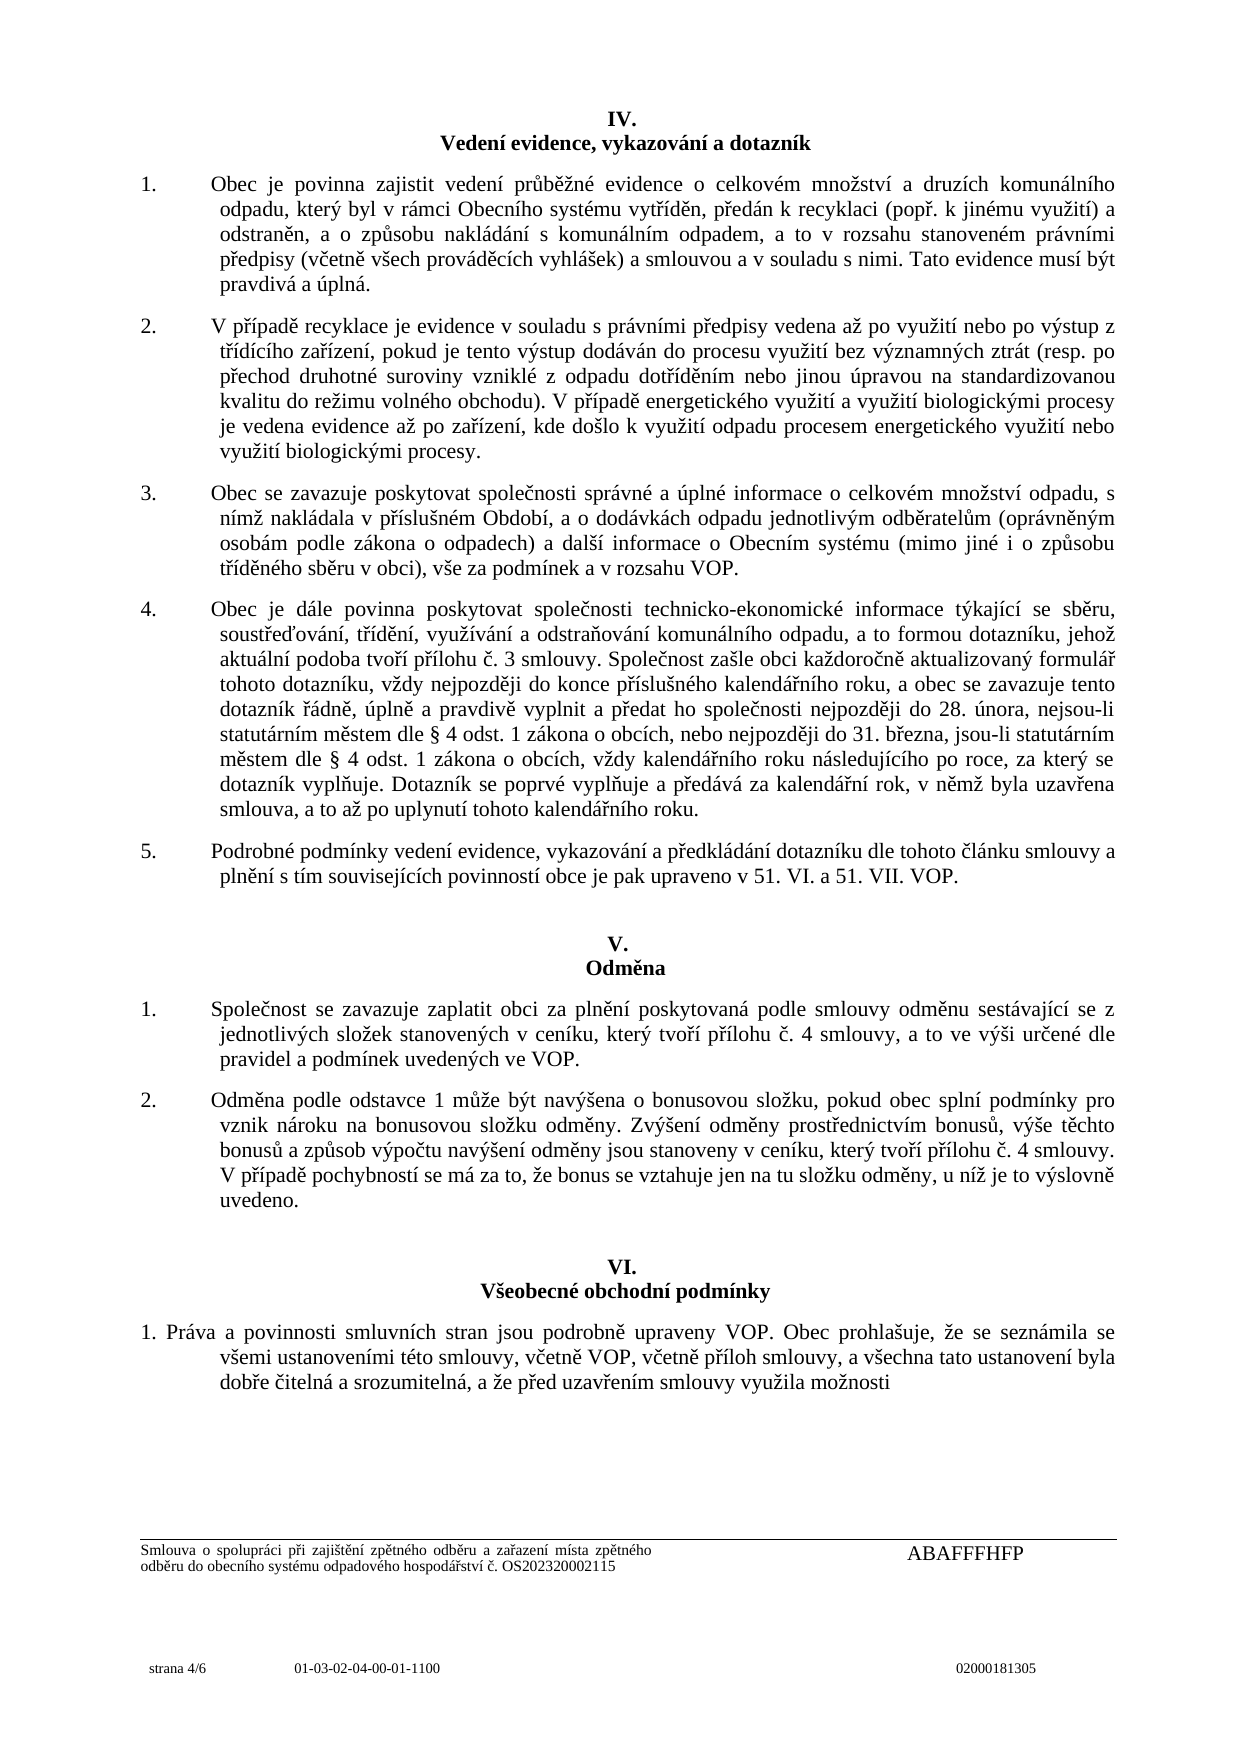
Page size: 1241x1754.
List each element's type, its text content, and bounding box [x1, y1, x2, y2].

list V případě recyklace je evidence v souladu s právními předpisy vedena až po využití nebo po výstup z třídícího zařízení, pokud je tento výstup dodáván do procesu využití bez významných ztrát (resp. po přechod druhotné suroviny vzniklé z odpadu dotříděním nebo jinou úpravou na standardizovanou kvalitu do režimu volného obchodu). V případě energetického využití a využití biologickými procesy je vedena evidence až po zařízení, kde došlo k využití odpadu procesem energetického využití nebo využití biologickými procesy. [140, 313, 1117, 463]
list Odměna podle odstavce 1 může být navýšena o bonusovou složku, pokud obec splní podmínky pro vznik nároku na bonusovou složku odměny. Zvýšení odměny prostřednictvím bonusů, výše těchto bonusů a způsob výpočtu navýšení odměny jsou stanoveny v ceníku, který tvoří přílohu č. 4 smlouvy. V případě pochybností se má za to, že bonus se vztahuje jen na tu složku odměny, u níž je to výslovně uvedeno. [140, 1088, 1117, 1213]
list Obec je povinna zajistit vedení průběžné evidence o celkovém množství a druzích komunálního odpadu, který byl v rámci Obecního systému vytříděn, předán k recyklaci (popř. k jinému využití) a odstraněn, a o způsobu nakládání s komunálním odpadem, a to v rozsahu stanoveném právními předpisy (včetně všech prováděcích vyhlášek) a smlouvou a v souladu s nimi. Tato evidence musí být pravdivá a úplná. [140, 172, 1117, 297]
subtitle Odměna [140, 956, 1110, 980]
subtitle IV. [607, 107, 1117, 132]
subtitle Vedení evidence, vykazování a dotazník [140, 132, 1110, 156]
text 1. Práva a povinnosti smluvních stran jsou podrobně upraveny VOP. Obec prohlašuje, že se seznámila se všemi ustanoveními této smlouvy, včetně VOP, včetně příloh smlouvy, a všechna tato ustanovení byla dobře čitelná a srozumitelná, a že před uzavřením smlouvy využila možnosti [140, 1319, 1117, 1394]
subtitle V. [607, 932, 1117, 956]
text Smlouva o spolupráci při zajištění zpětného odběru a zařazení místa zpětného odběru do obecního systému odpadového hospodářství č. OS202320002115 [140, 1540, 1117, 1574]
list Společnost se zavazuje zaplatit obci za plnění poskytovaná podle smlouvy odměnu sestávající se z jednotlivých složek stanovených v ceníku, který tvoří přílohu č. 4 smlouvy, a to ve výši určené dle pravidel a podmínek uvedených ve VOP. [140, 996, 1117, 1071]
subtitle VI. [607, 1255, 1117, 1279]
list Obec se zavazuje poskytovat společnosti správné a úplné informace o celkovém množství odpadu, s nímž nakládala v příslušném Období, a o dodávkách odpadu jednotlivým odběratelům (oprávněným osobám podle zákona o odpadech) a další informace o Obecním systému (mimo jiné i o způsobu tříděného sběru v obci), vše za podmínek a v rozsahu VOP. [140, 480, 1117, 580]
list Obec je dále povinna poskytovat společnosti technicko-ekonomické informace týkající se sběru, soustřeďování, třídění, využívání a odstraňování komunálního odpadu, a to formou dotazníku, jehož aktuální podoba tvoří přílohu č. 3 smlouvy. Společnost zašle obci každoročně aktualizovaný formulář tohoto dotazníku, vždy nejpozději do konce příslušného kalendářního roku, a obec se zavazuje tento dotazník řádně, úplně a pravdivě vyplnit a předat ho společnosti nejpozději do 28. února, nejsou-li statutárním městem dle § 4 odst. 1 zákona o obcích, nebo nejpozději do 31. března, jsou-li statutárním městem dle § 4 odst. 1 zákona o obcích, vždy kalendářního roku následujícího po roce, za který se dotazník vyplňuje. Dotazník se poprvé vyplňuje a předává za kalendářní rok, v němž byla uzavřena smlouva, a to až po uplynutí tohoto kalendářního roku. [140, 597, 1117, 822]
list Podrobné podmínky vedení evidence, vykazování a předkládání dotazníku dle tohoto článku smlouvy a plnění s tím souvisejících povinností obce je pak upraveno v 51. VI. a 51. VII. VOP. [140, 838, 1117, 889]
subtitle Všeobecné obchodní podmínky [140, 1279, 1110, 1303]
